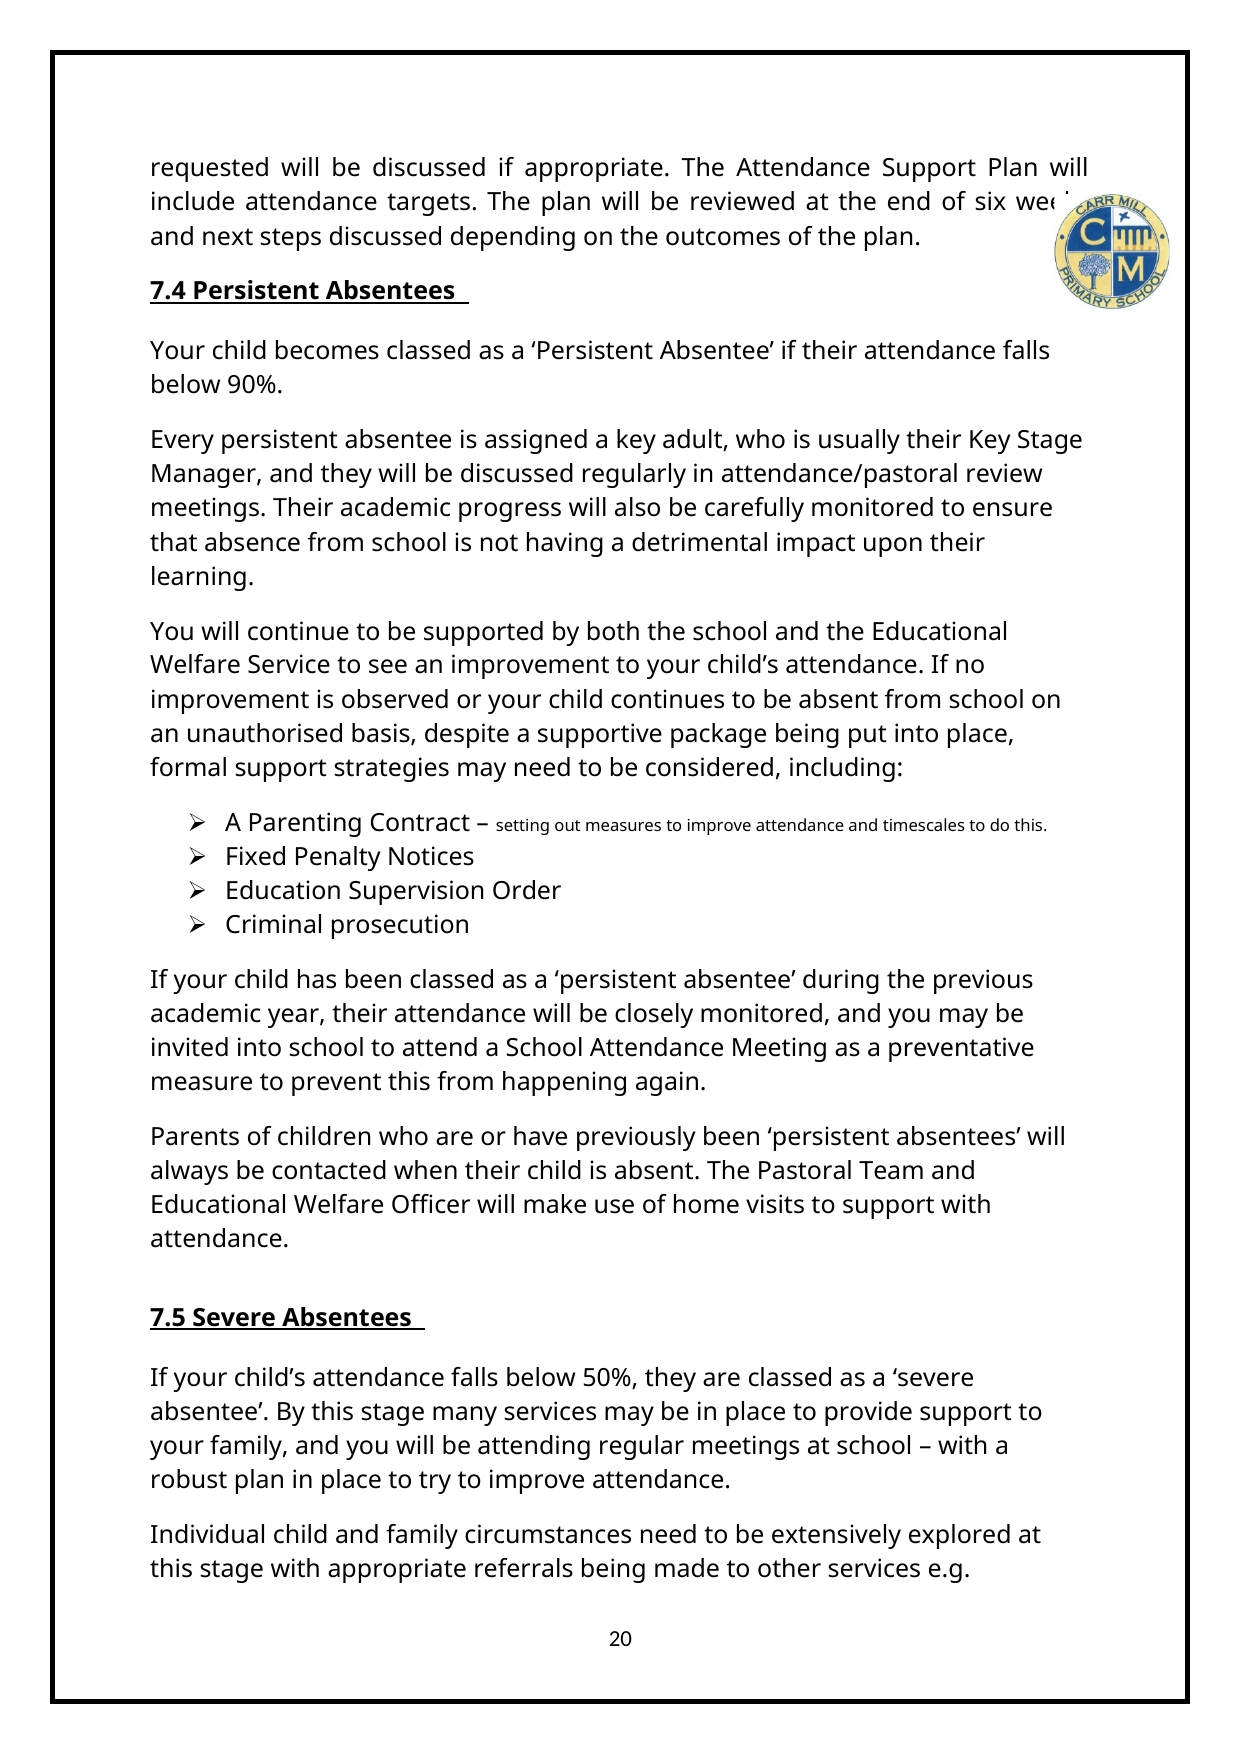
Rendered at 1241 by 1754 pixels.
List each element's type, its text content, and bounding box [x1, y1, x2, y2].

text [150, 150, 1090, 252]
text Your child becomes classed as a ‘Persistent Absentee’ if their attendance falls below 90%. [150, 333, 1090, 401]
text If your child’s attendance falls below 50%, they are classed as a ‘severe absentee’. By this stage many services may be in place to provide support to your family, and you will be attending regular meetings at school – with a robust plan in place to try to improve attendance. [150, 1359, 1090, 1495]
list Education Supervision Order [187, 872, 1090, 906]
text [150, 1516, 1090, 1584]
text 7.5 Severe Absentees [150, 1299, 1090, 1333]
list A Parenting Contract – setting out measures to improve attendance and timescales to do this. [187, 804, 1090, 838]
text Parents of children who are or have previously been ‘persistent absentees’ will always be contacted when their child is absent. The Pastoral Team and Educational Welfare Officer will make use of home visits to support with attendance. [150, 1118, 1090, 1255]
text You will continue to be supported by both the school and the Educational Welfare Service to see an improvement to your child’s attendance. If no improvement is observed or your child continues to be absent from school on an unauthorised basis, despite a supportive package being put into place, formal support strategies may need to be considered, including: [150, 613, 1090, 783]
list Fixed Penalty Notices [187, 838, 1090, 872]
text If your child has been classed as a ‘persistent absentee’ during the previous academic year, their attendance will be closely monitored, and you may be invited into school to attend a School Attendance Meeting as a preventative measure to prevent this from happening again. [150, 961, 1090, 1098]
text Every persistent absentee is assigned a key adult, who is usually their Key Stage Manager, and they will be discussed regularly in attendance/pastoral review meetings. Their academic progress will also be carefully monitored to ensure that absence from school is not having a detrimental impact upon their learning. [150, 422, 1090, 592]
text 7.4 Persistent Absentees [150, 273, 1054, 307]
list Criminal prosecution [187, 906, 1090, 941]
picture [1054, 194, 1170, 309]
